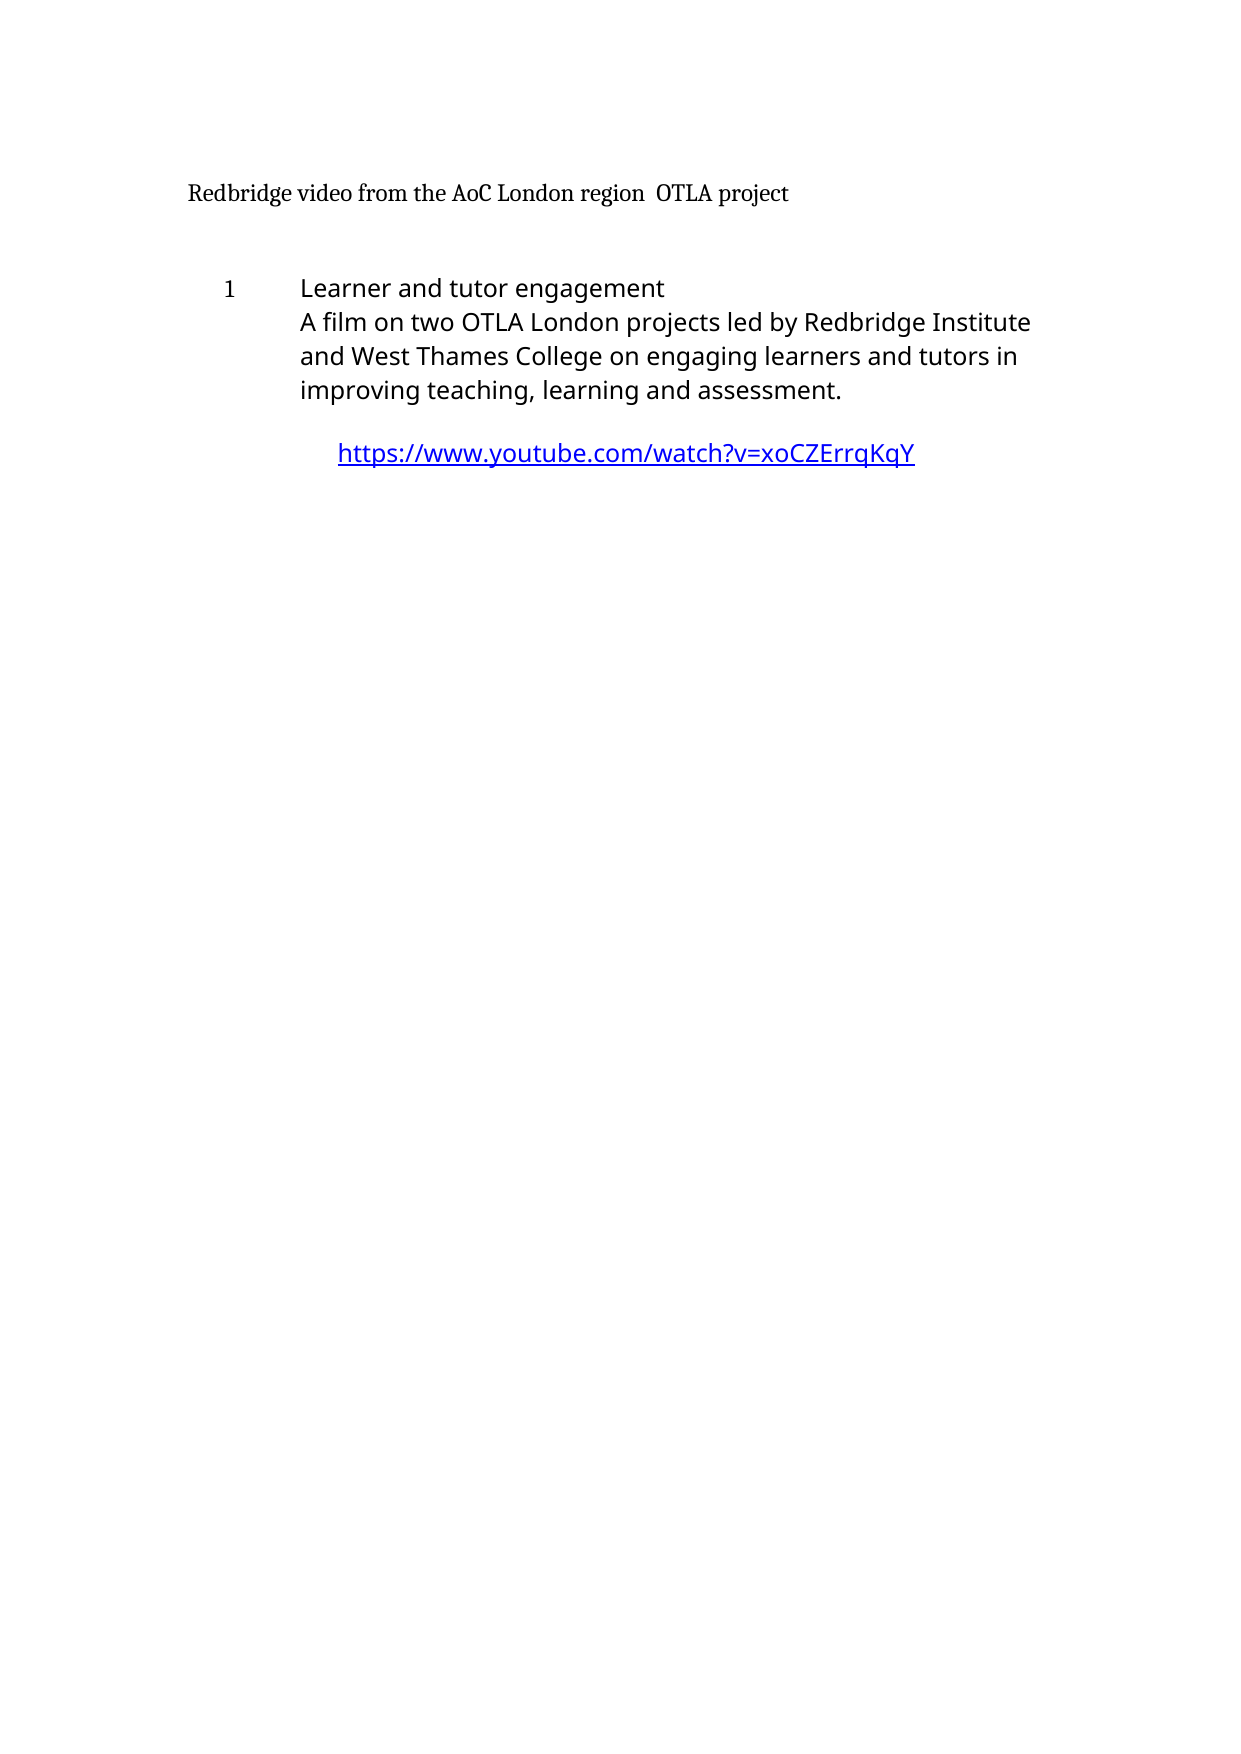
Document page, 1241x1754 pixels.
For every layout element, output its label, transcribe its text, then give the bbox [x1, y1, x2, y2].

text Redbridge video from the AoC London region OTLA project [187, 179, 1053, 207]
text https://www.youtube.com/watch?v=xoCZErrqKqY [187, 435, 1053, 469]
list Learner and tutor engagement [225, 270, 1053, 304]
text A film on two OTLA London projects led by Redbridge Institute and West Thames College on engaging learners and tutors in improving teaching, learning and assessment. [300, 304, 1053, 407]
